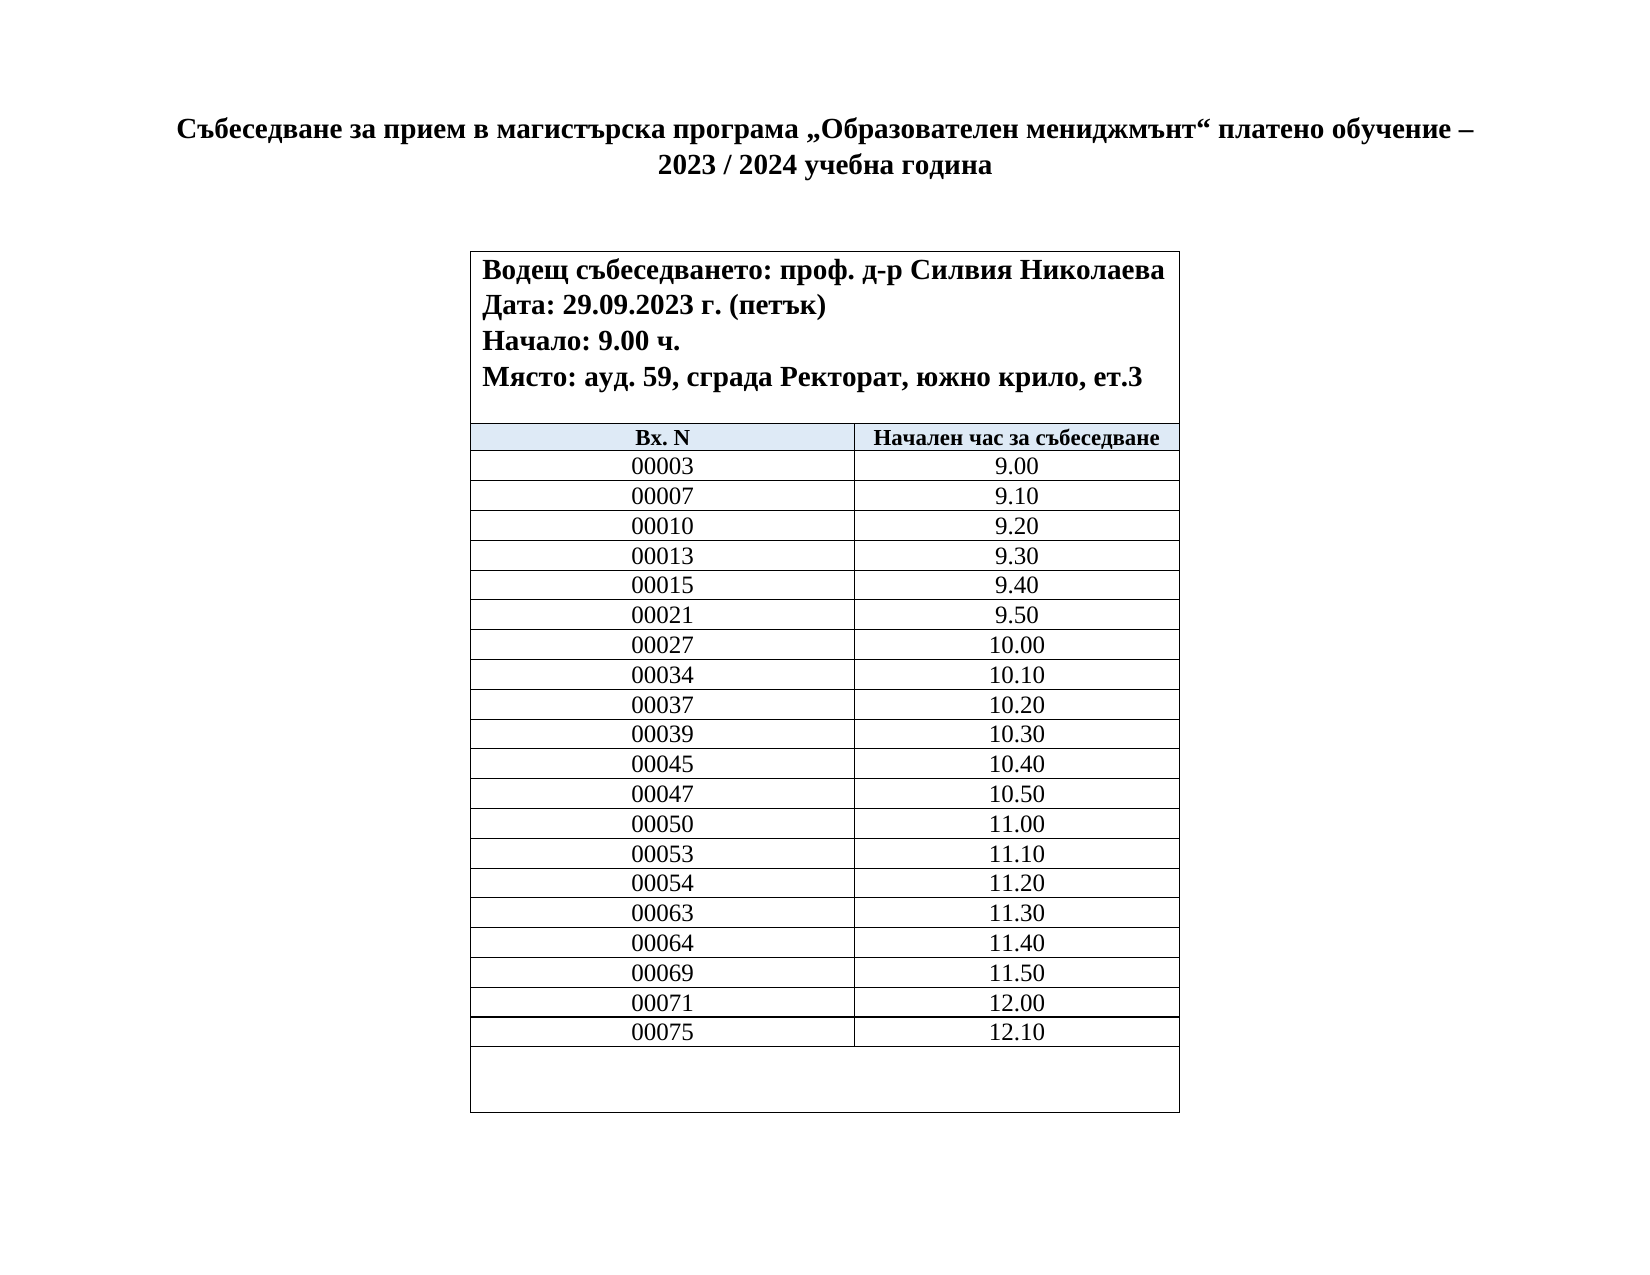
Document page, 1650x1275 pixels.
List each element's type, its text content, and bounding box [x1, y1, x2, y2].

table_cell 00010 [471, 511, 854, 540]
table_cell 00053 [471, 839, 854, 867]
table_cell Начален час за събеседване [855, 424, 1179, 450]
table_cell 12.10 [855, 1018, 1179, 1046]
table_cell 00045 [471, 749, 854, 778]
table_cell 00039 [471, 720, 854, 748]
text Събеседване за прием в магистърска програма „Образователен мениджмънт“ платено обучение – 2023 / 2024 учебна година [150, 111, 1500, 180]
table_cell 11.30 [855, 898, 1179, 927]
table_cell 11.50 [855, 958, 1179, 987]
table_cell 9.30 [855, 541, 1179, 569]
table_header Водещ събеседването: проф. д-р Силвия Николаева Дата: 29.09.2023 г. (петък) Начало: 9.00 ч. Място: ауд. 59, сграда Ректорат, южно крило, ет.3 [471, 252, 1179, 423]
table_cell 10.30 [855, 720, 1179, 748]
table_cell 11.10 [855, 839, 1179, 867]
table_cell 11.20 [855, 869, 1179, 897]
table_cell 00050 [471, 809, 854, 838]
table_cell 00037 [471, 690, 854, 718]
table_cell 00064 [471, 928, 854, 957]
table_cell 9.20 [855, 511, 1179, 540]
table_cell 12.00 [855, 988, 1179, 1016]
table_cell 00021 [471, 600, 854, 629]
table_cell 00013 [471, 541, 854, 569]
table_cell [471, 1047, 1179, 1112]
table_cell 00007 [471, 481, 854, 510]
table_cell 9.00 [855, 451, 1179, 480]
table_cell 9.40 [855, 571, 1179, 599]
table_cell 11.40 [855, 928, 1179, 957]
table_cell 10.20 [855, 690, 1179, 718]
table_cell Вх. N [471, 424, 854, 450]
table_cell 9.10 [855, 481, 1179, 510]
table_cell 00063 [471, 898, 854, 927]
table_cell 10.40 [855, 749, 1179, 778]
table_cell 00003 [471, 451, 854, 480]
table_cell 00015 [471, 571, 854, 599]
table_cell 10.50 [855, 779, 1179, 808]
table_cell 00071 [471, 988, 854, 1016]
table_cell 11.00 [855, 809, 1179, 838]
table_cell 00075 [471, 1018, 854, 1046]
table_cell 00034 [471, 660, 854, 689]
table_cell 00027 [471, 630, 854, 659]
table_cell 10.10 [855, 660, 1179, 689]
table_cell 00047 [471, 779, 854, 808]
table_cell 00069 [471, 958, 854, 987]
table_cell 9.50 [855, 600, 1179, 629]
table_cell 00054 [471, 869, 854, 897]
table_cell 10.00 [855, 630, 1179, 659]
